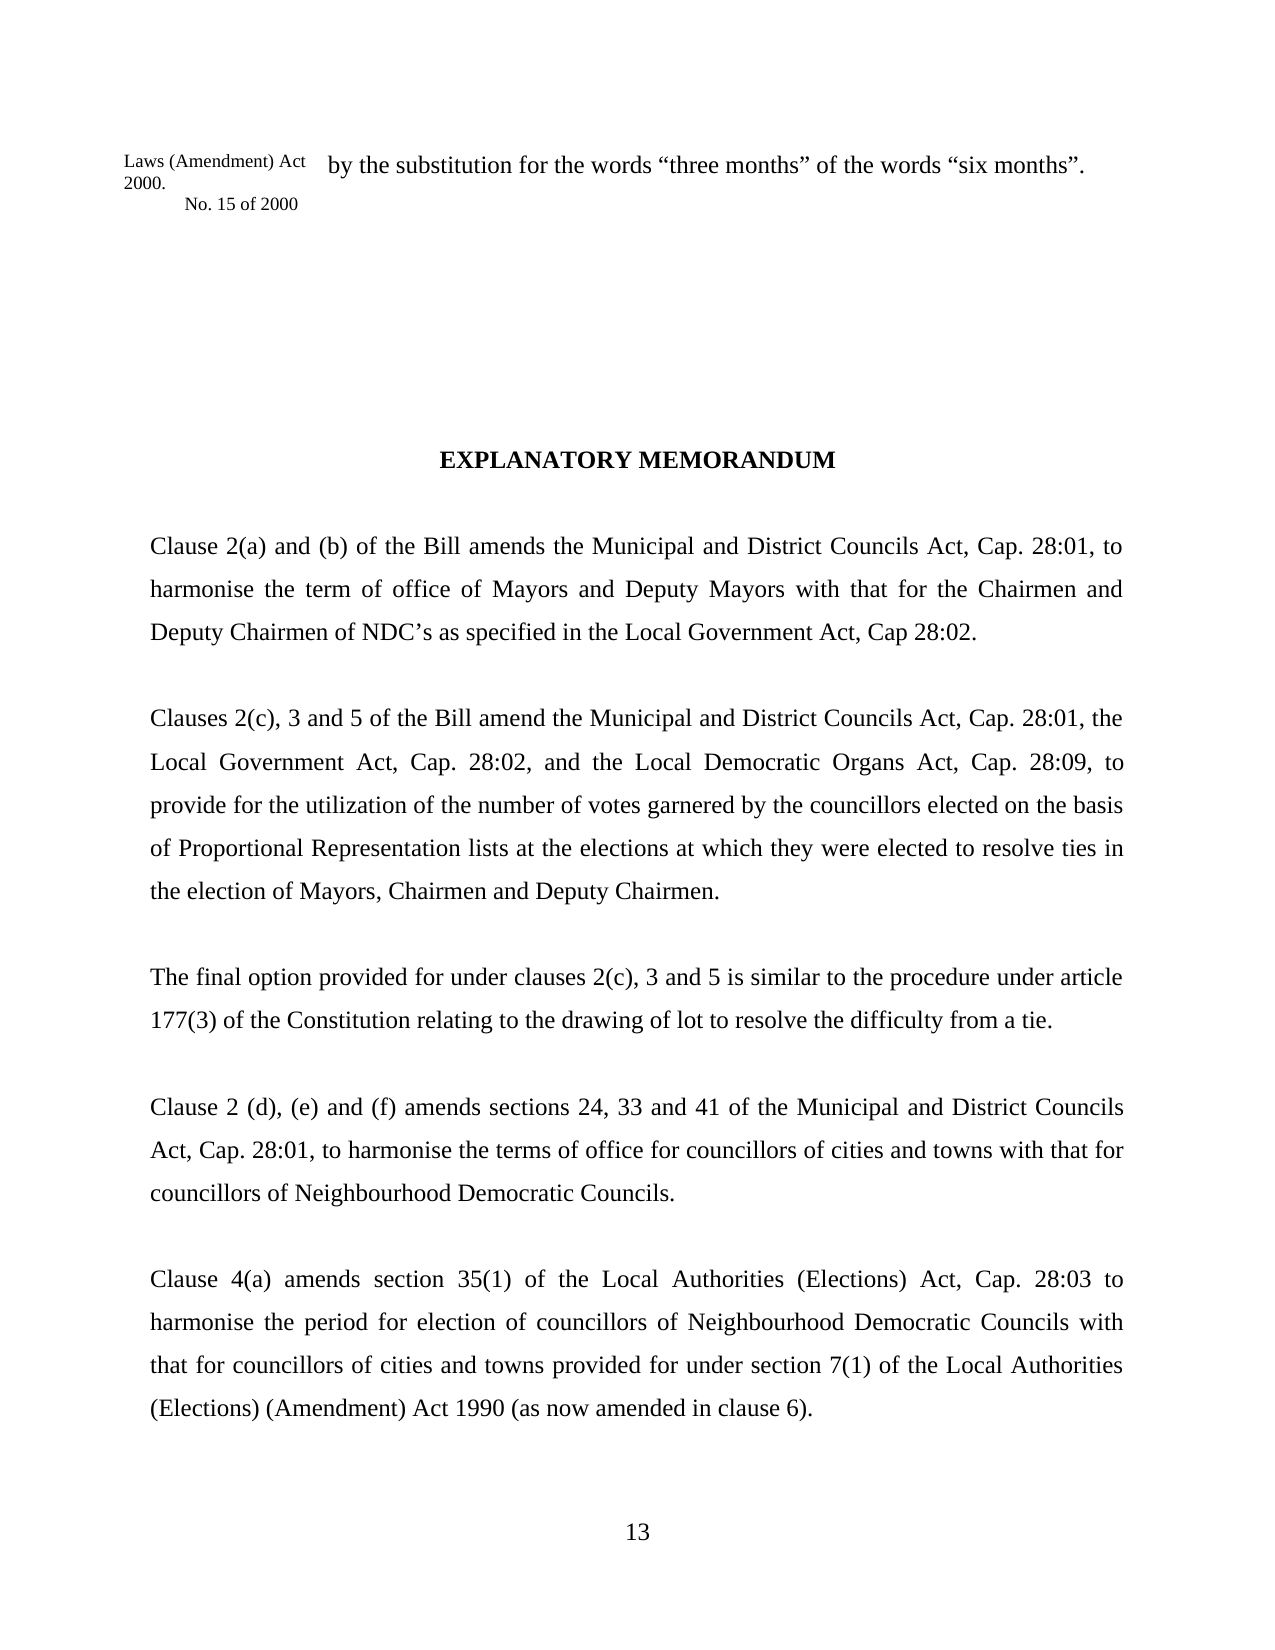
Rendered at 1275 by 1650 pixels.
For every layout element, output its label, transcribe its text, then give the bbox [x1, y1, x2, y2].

list Clause 4(a) amends section 35(1) of the Local Authorities (Elections) Act, Cap. 28:03 to harmonise the period for election of councillors of Neighbourhood Democratic Councils with that for councillors of cities and towns provided for under section 7(1) of the Local Authorities (Elections) (Amendment) Act 1990 (as now amended in clause 6). [150, 1264, 1125, 1422]
text Clause 2(a) and (b) of the Bill amends the Municipal and District Councils Act, Cap. 28:01, to harmonise the term of office of Mayors and Deputy Mayors with that for the Chairmen and Deputy Chairmen of NDC’s as specified in the Local Government Act, Cap 28:02. [150, 531, 1125, 646]
text Clause 2 (d), (e) and (f) amends sections 24, 33 and 41 of the Municipal and District Councils Act, Cap. 28:01, to harmonise the terms of office for councillors of cities and towns with that for councillors of Neighbourhood Democratic Councils. [150, 1092, 1125, 1207]
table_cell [113, 150, 318, 243]
text The final option provided for under clauses 2(c), 3 and 5 is similar to the procedure under article 177(3) of the Constitution relating to the drawing of lot to resolve the difficulty from a tie. [150, 962, 1125, 1034]
text EXPLANATORY MEMORANDUM [150, 445, 1125, 473]
text Clauses 2(c), 3 and 5 of the Bill amend the Municipal and District Councils Act, Cap. 28:01, the Local Government Act, Cap. 28:02, and the Local Democratic Organs Act, Cap. 28:09, to provide for the utilization of the number of votes garnered by the councillors elected on the basis of Proportional Representation lists at the elections at which they were elected to resolve ties in the election of Mayors, Chairmen and Deputy Chairmen. [150, 703, 1125, 905]
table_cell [319, 150, 1125, 243]
